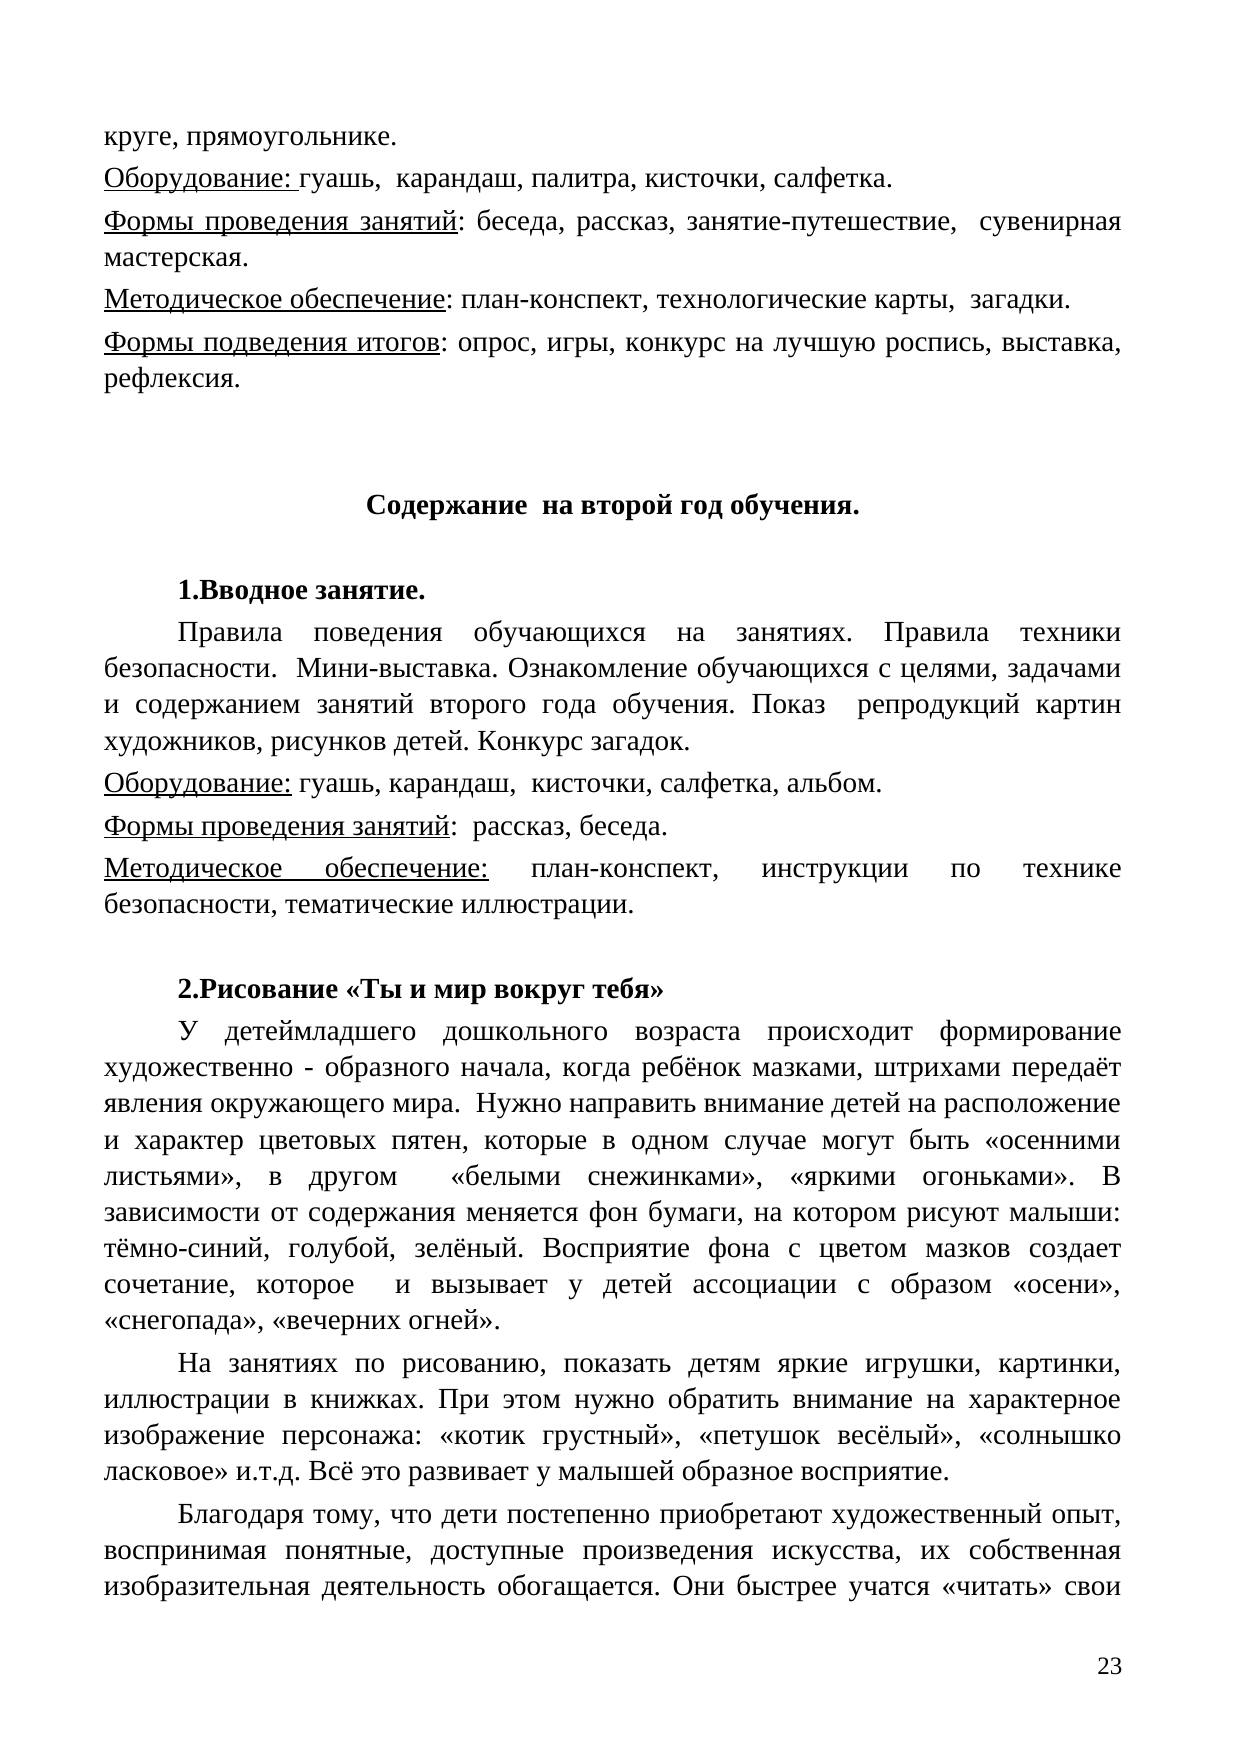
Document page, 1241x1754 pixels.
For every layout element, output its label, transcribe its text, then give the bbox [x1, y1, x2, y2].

text Формы проведения занятий: рассказ, беседа. [103, 808, 1122, 841]
text 2.Рисование «Ты и мир вокруг тебя» [103, 971, 1122, 1004]
text Правила поведения обучающихся на занятиях. Правила техники безопасности. Мини-выставка. Ознакомление обучающихся с целями, задачами и содержанием занятий второго года обучения. Показ репродукций картин художников, рисунков детей. Конкурс загадок. [103, 614, 1122, 756]
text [103, 1496, 1122, 1602]
text На занятиях по рисованию, показать детям яркие игрушки, картинки, иллюстрации в книжках. При этом нужно обратить внимание на характерное изображение персонажа: «котик грустный», «петушок весёлый», «солнышко ласковое» и.т.д. Всё это развивает у малышей образное восприятие. [103, 1345, 1122, 1487]
text Оборудование: гуашь, карандаш, кисточки, салфетка, альбом. [103, 765, 1122, 799]
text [103, 118, 1122, 152]
text Методическое обеспечение: план-конспект, технологические карты, загадки. [103, 281, 1122, 315]
text Формы подведения итогов: опрос, игры, конкурс на лучшую роспись, выставка, рефлексия. [103, 324, 1122, 393]
text 1.Вводное занятие. [103, 572, 1122, 606]
text Оборудование: гуашь, карандаш, палитра, кисточки, салфетка. [103, 161, 1122, 194]
text Формы проведения занятий: беседа, рассказ, занятие-путешествие, сувенирная мастерская. [103, 203, 1122, 273]
text Методическое обеспечение: план-конспект, инструкции по технике безопасности, тематические иллюстрации. [103, 850, 1122, 920]
text Содержание на второй год обучения. [103, 487, 1122, 521]
text У детеймладшего дошкольного возраста происходит формирование художественно - образного начала, когда ребёнок мазками, штрихами передаёт явления окружающего мира. Нужно направить внимание детей на расположение и характер цветовых пятен, которые в одном случае могут быть «осенними листьями», в другом «белыми снежинками», «яркими огоньками». В зависимости от содержания меняется фон бумаги, на котором рисуют малыши: тёмно-синий, голубой, зелёный. Восприятие фона с цветом мазков создает сочетание, которое и вызывает у детей ассоциации с образом «осени», «снегопада», «вечерних огней». [103, 1013, 1122, 1336]
